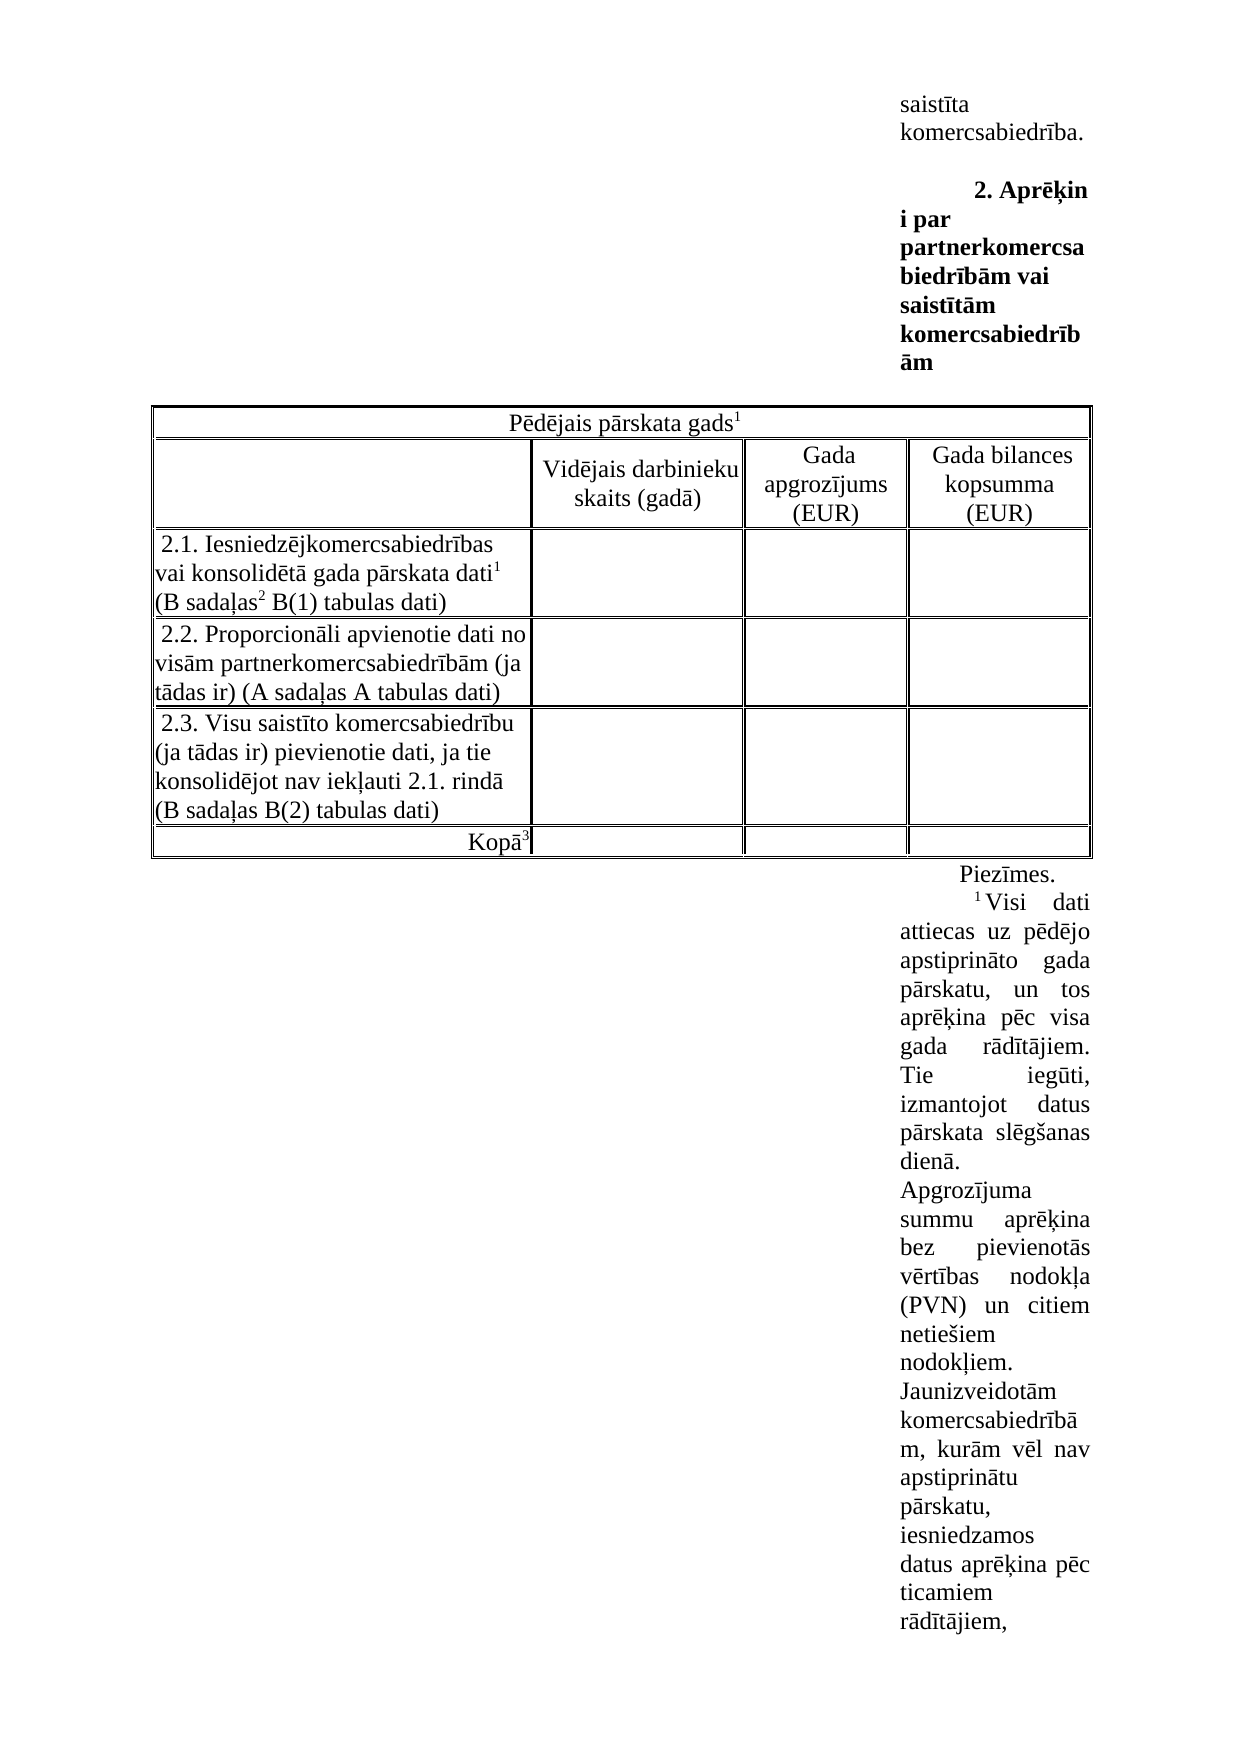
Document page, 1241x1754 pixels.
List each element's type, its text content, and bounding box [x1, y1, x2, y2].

table_cell 2.3. Visu saistīto komercsabiedrību (ja tādas ir) pievienotie dati, ja tie konsolidējot nav iekļauti 2.1. rindā (B sadaļas B(2) tabulas dati) [154, 705, 530, 823]
table_header Pēdējais pārskata gads1 [154, 408, 1089, 437]
table_cell [908, 824, 1090, 856]
table_cell [152, 437, 531, 526]
table_cell [744, 824, 908, 856]
table_cell [746, 530, 906, 616]
table_cell [533, 709, 742, 823]
table_cell 2.2. Proporcionāli apvienotie dati no visām partnerkomercsabiedrībām (ja tādas ir) (A sadaļas A tabulas dati) [152, 616, 531, 705]
table_cell Kopā3 [154, 824, 531, 856]
table_cell [910, 526, 1090, 616]
text 2. Aprēķini par partnerkomercsabiedrībām vai saistītām komercsabiedrībām [900, 175, 1090, 376]
table_cell Vidējais darbinieku skaits (gadā) [533, 440, 742, 526]
table_cell Gada apgrozījums (EUR) [746, 440, 906, 526]
table_cell [746, 619, 906, 705]
table_cell 2.1. Iesniedzējkomercsabiedrības vai konsolidētā gada pārskata dati1 (B sadaļas2 B(1) tabulas dati) [154, 526, 530, 616]
table_cell [533, 530, 742, 616]
table_cell [910, 705, 1090, 823]
table_cell [533, 619, 742, 705]
table_cell [746, 709, 906, 823]
table_cell [531, 824, 744, 856]
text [900, 887, 1090, 1635]
text Piezīmes. [900, 859, 1090, 887]
table_cell [908, 616, 1091, 705]
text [900, 89, 1090, 146]
table_cell Gada bilances kopsumma (EUR) [908, 437, 1091, 526]
